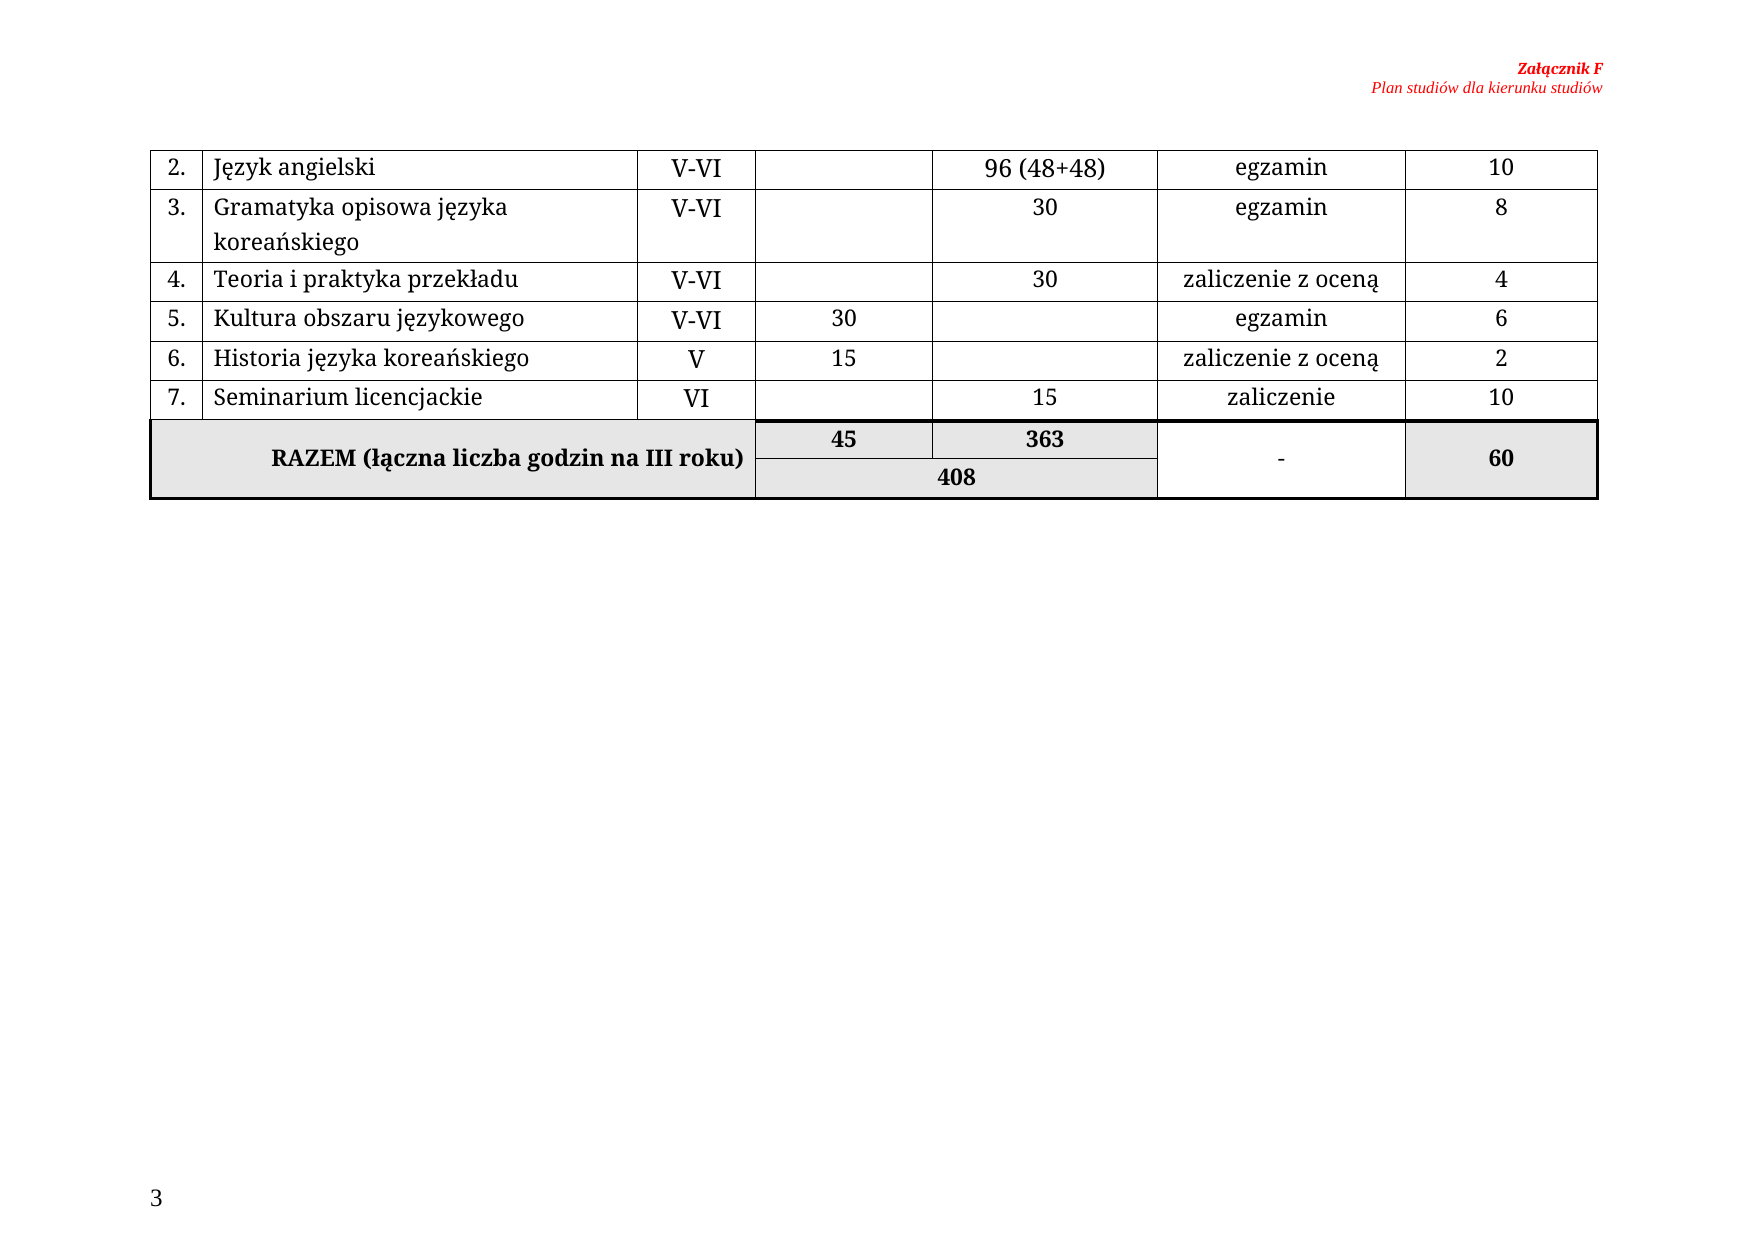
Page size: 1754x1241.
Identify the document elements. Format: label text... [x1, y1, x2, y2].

table_cell 5. [151, 302, 202, 341]
table_cell RAZEM (łączna liczba godzin na III roku) [152, 420, 755, 497]
table_cell [933, 302, 1157, 341]
table_cell 96 (48+48) [933, 151, 1157, 189]
table_cell V-VI [638, 151, 755, 189]
table_cell 363 [933, 423, 1157, 458]
table_cell V-VI [638, 263, 755, 301]
table_cell 408 [756, 459, 1157, 497]
table_cell 4 [1406, 263, 1597, 301]
table_cell 4. [151, 263, 202, 301]
table_cell V-VI [638, 190, 755, 262]
table_cell - [1158, 423, 1405, 497]
table_cell [756, 263, 932, 301]
table_cell [756, 190, 932, 262]
table_cell VI [638, 381, 755, 419]
table_cell [756, 381, 932, 419]
table_cell 7. [151, 381, 202, 419]
table_cell 45 [756, 423, 932, 458]
table_cell 15 [933, 381, 1157, 419]
table_cell [933, 342, 1157, 380]
table_cell Historia języka koreańskiego [203, 342, 637, 380]
table_cell zaliczenie z oceną [1158, 342, 1405, 380]
table_cell 2 [1406, 342, 1597, 380]
table_cell Teoria i praktyka przekładu [203, 263, 637, 301]
table_cell 15 [756, 342, 932, 380]
table_cell Kultura obszaru językowego [203, 302, 637, 341]
table_cell V [638, 342, 755, 380]
table_cell egzamin [1158, 151, 1405, 189]
table_cell 30 [756, 302, 932, 341]
table_cell 60 [1406, 423, 1596, 497]
table_cell Język angielski [203, 151, 637, 189]
table_cell 6 [1406, 302, 1597, 341]
table_cell egzamin [1158, 190, 1405, 262]
table_cell 30 [933, 190, 1157, 262]
table_cell 6. [151, 342, 202, 380]
table_cell 10 [1406, 381, 1597, 419]
table_cell 2. [151, 151, 202, 189]
table_cell 3. [151, 190, 202, 262]
table_cell V-VI [638, 302, 755, 341]
table_cell 10 [1406, 151, 1597, 189]
table_cell zaliczenie z oceną [1158, 263, 1405, 301]
table_cell zaliczenie [1158, 381, 1405, 419]
table_cell Gramatyka opisowa języka koreańskiego [203, 190, 637, 262]
table_cell egzamin [1158, 302, 1405, 341]
table_cell 8 [1406, 190, 1597, 262]
table_cell 30 [933, 263, 1157, 301]
table_cell [756, 151, 932, 189]
table_cell Seminarium licencjackie [203, 381, 637, 419]
